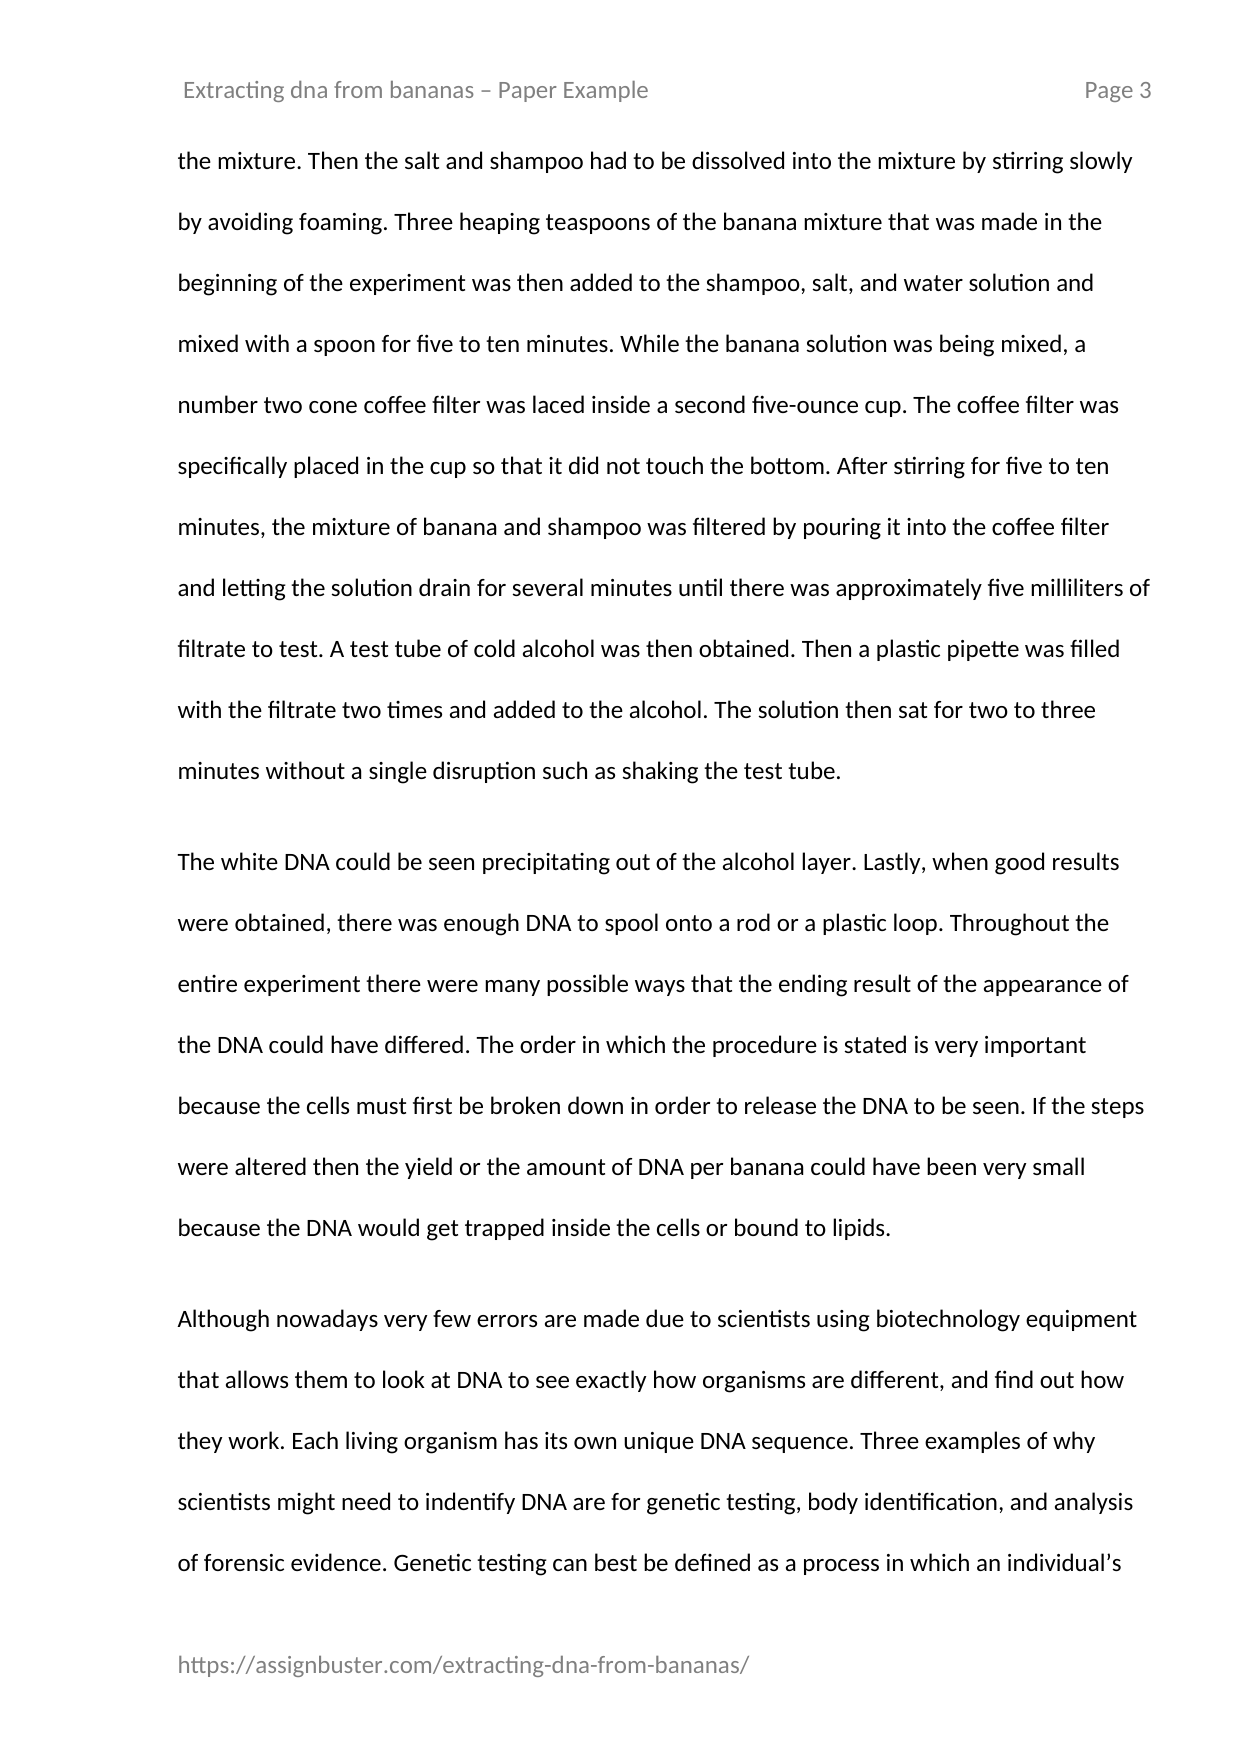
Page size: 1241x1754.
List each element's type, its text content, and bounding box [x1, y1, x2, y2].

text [177, 145, 1152, 786]
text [177, 1303, 1152, 1577]
text The white DNA could be seen precipitating out of the alcohol layer. Lastly, when good results were obtained, there was enough DNA to spool onto a rod or a plastic loop. Throughout the entire experiment there were many possible ways that the ending result of the appearance of the DNA could have differed. The order in which the procedure is stated is very important because the cells must first be broken down in order to release the DNA to be seen. If the steps were altered then the yield or the amount of DNA per banana could have been very small because the DNA would get trapped inside the cells or bound to lipids. [177, 846, 1152, 1243]
